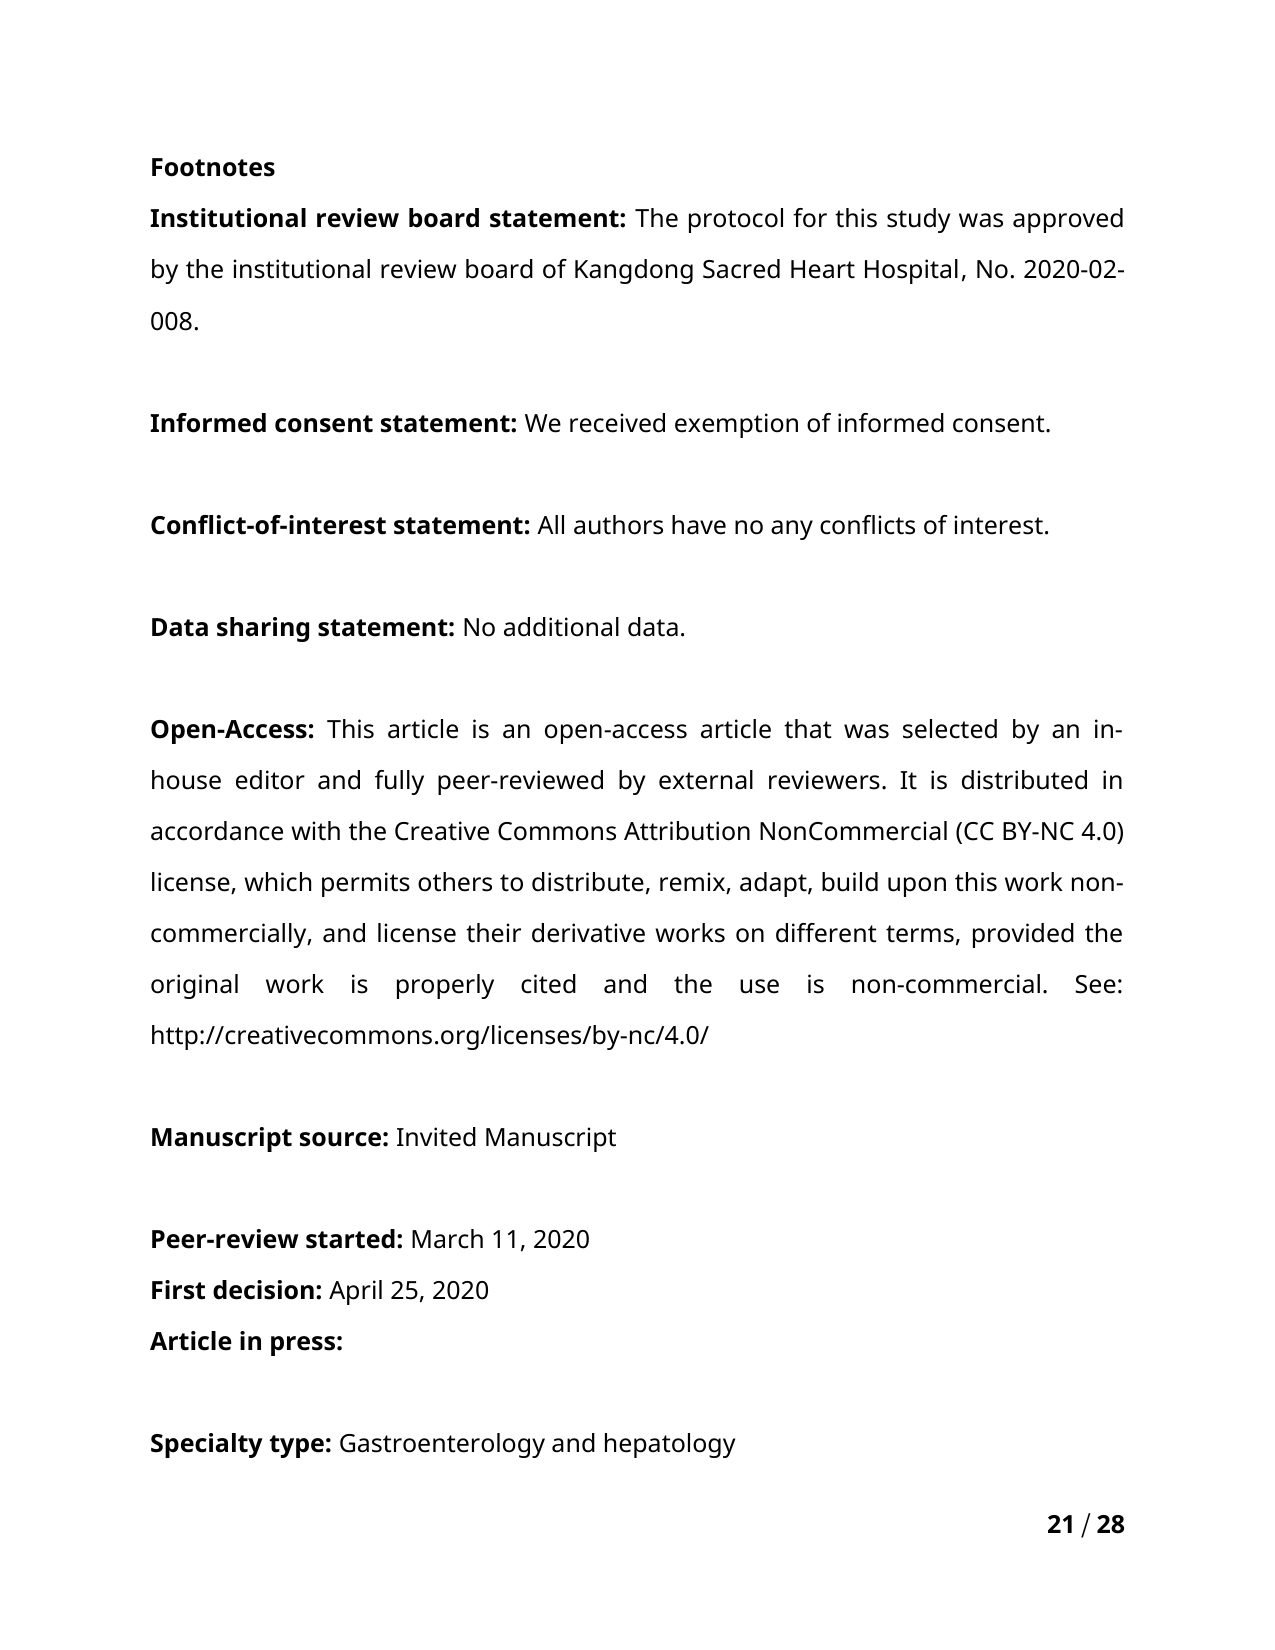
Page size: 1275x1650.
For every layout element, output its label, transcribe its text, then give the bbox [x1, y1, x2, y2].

text Informed consent statement: We received exemption of informed consent. [150, 405, 1125, 439]
text Open-Access: This article is an open-access article that was selected by an in-house editor and fully peer-reviewed by external reviewers. It is distributed in accordance with the Creative Commons Attribution NonCommercial (CC BY-NC 4.0) license, which permits others to distribute, remix, adapt, build upon this work non-commercially, and license their derivative works on different terms, provided the original work is properly cited and the use is non-commercial. See: http://creativecommons.org/licenses/by-nc/4.0/ [150, 711, 1125, 1052]
text Data sharing statement: No additional data. [150, 609, 1125, 643]
text Institutional review board statement: The protocol for this study was approved by the institutional review board of Kangdong Sacred Heart Hospital, No. 2020-02-008. [150, 201, 1125, 337]
text First decision: April 25, 2020 [150, 1273, 1125, 1307]
text Specialty type: Gastroenterology and hepatology [150, 1426, 1125, 1460]
text Conflict-of-interest statement: All authors have no any conflicts of interest. [150, 507, 1125, 541]
text Manuscript source: Invited Manuscript [150, 1120, 1125, 1154]
text Article in press: [150, 1324, 1125, 1358]
text Peer-review started: March 11, 2020 [150, 1222, 1125, 1256]
text Footnotes [150, 150, 1125, 184]
